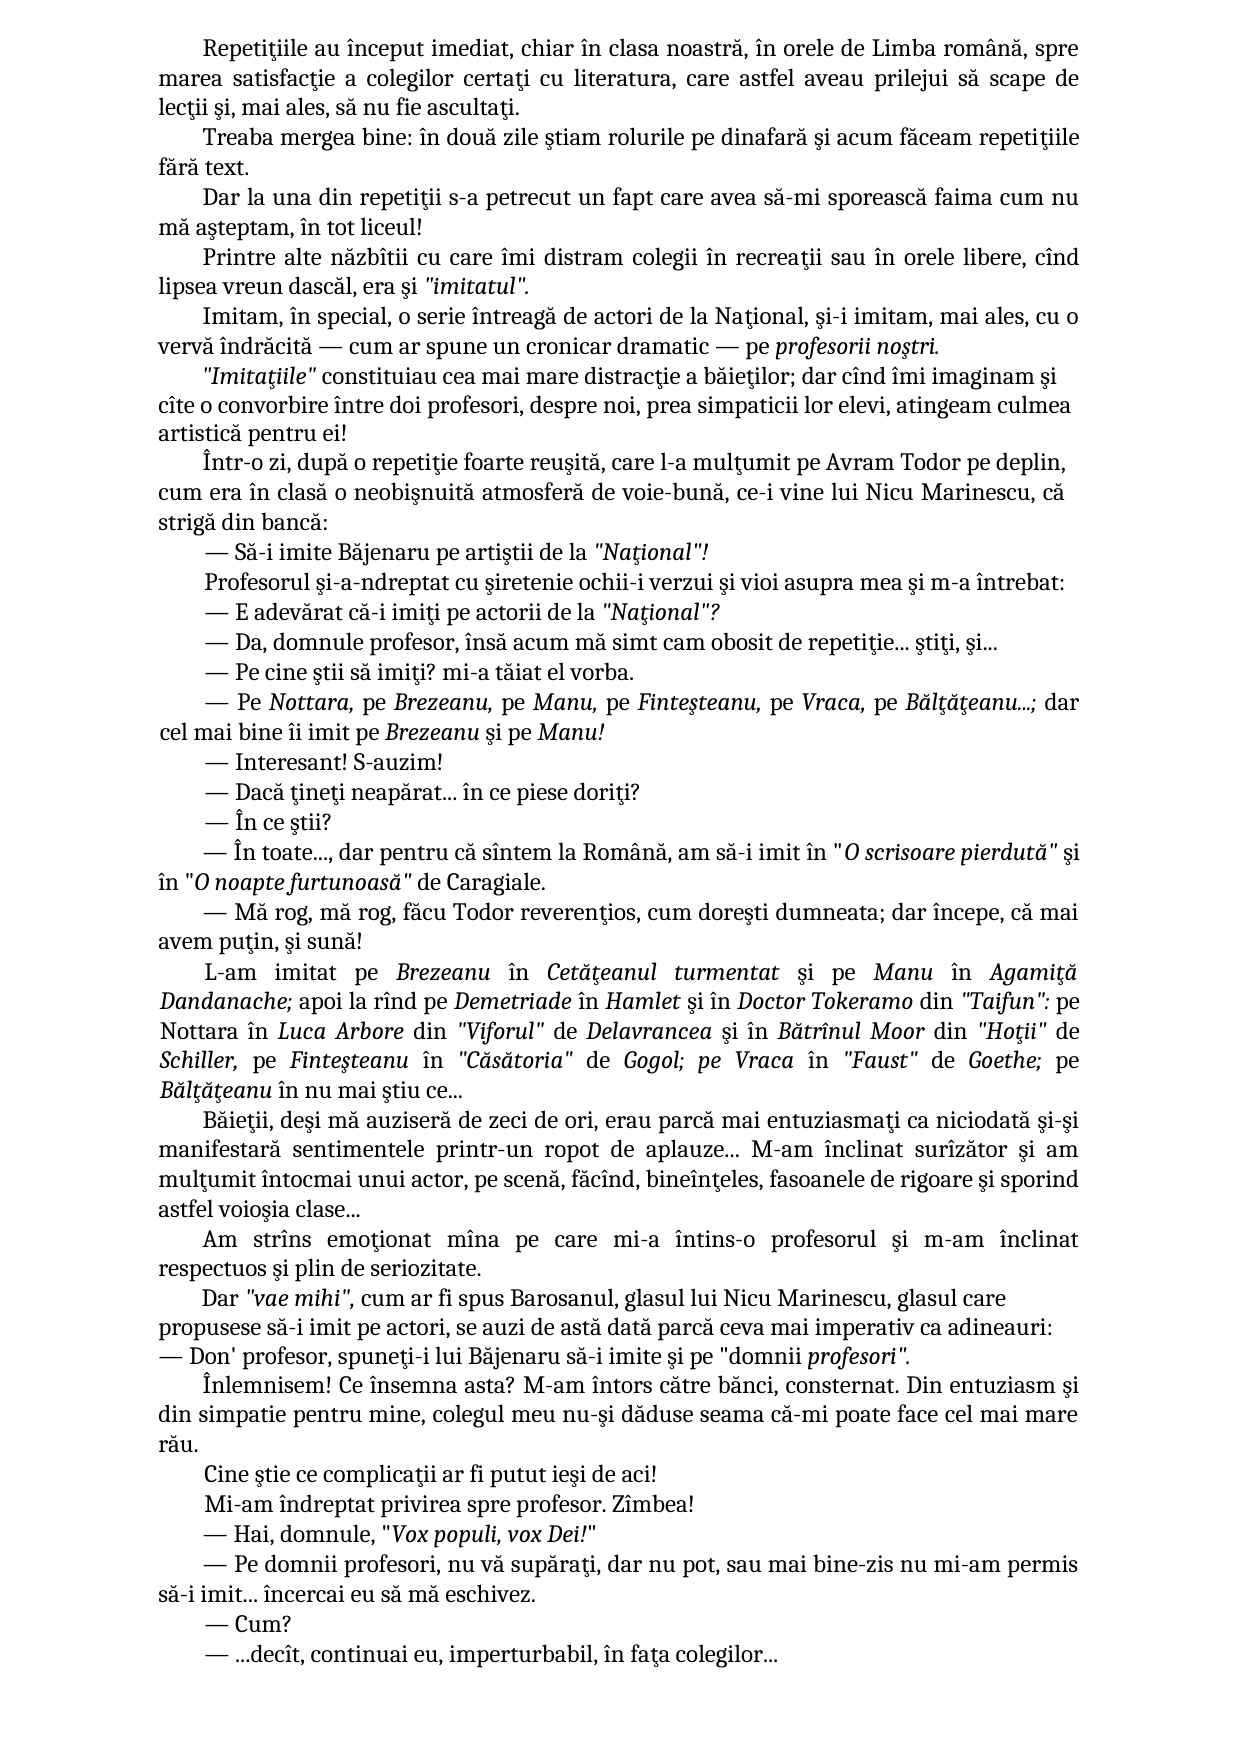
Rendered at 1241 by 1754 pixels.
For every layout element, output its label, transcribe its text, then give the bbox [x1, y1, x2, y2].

text Printre alte năzbîtii cu care îmi distram colegii în recreaţii sau în orele libere, cînd lipsea vreun dascăl, era şi "imitatul". [158, 242, 1080, 301]
text ― Pe cine ştii să imiţi? mi-a tăiat el vorba. [204, 658, 1080, 687]
text Într-o zi, după o repetiţie foarte reuşită, care l-a mulţumit pe Avram Todor pe deplin, cum era în clasă o neobişnuită atmosferă de voie-bună, ce-i vine lui Nicu Marinescu, că strigă din bancă: [158, 448, 1067, 536]
text "Imitaţiile" constituiau cea mai mare distracţie a băieţilor; dar cînd îmi imaginam şi cîte o convorbire între doi profesori, despre noi, prea simpaticii lor elevi, atingeam culmea artistică pentru ei! [158, 362, 1081, 448]
text ― Cum? [204, 1610, 1080, 1639]
text Imitam, în special, o serie întreagă de actori de la Naţional, şi-i imitam, mai ales, cu o vervă îndrăcită ― cum ar spune un cronicar dramatic ― pe profesorii noştri. [158, 302, 1080, 361]
text ― Hai, domnule, "Vox populi, vox Dei!" [202, 1520, 1080, 1549]
text ― Dacă ţineţi neapărat... în ce piese doriţi? [204, 778, 1080, 807]
text ― Pe domnii profesori, nu vă supăraţi, dar nu pot, sau mai bine-zis nu mi-am permis să-i imit... încercai eu să mă eschivez. [158, 1550, 1080, 1608]
text ― Da, domnule profesor, însă acum mă simt cam obosit de repetiţie... ştiţi, şi... [204, 628, 1080, 657]
text Dar la una din repetiţii s-a petrecut un fapt care avea să-mi sporească faima cum nu mă aşteptam, în tot liceul! [158, 183, 1080, 241]
text Mi-am îndreptat privirea spre profesor. Zîmbea! [204, 1490, 1080, 1519]
text ― Interesant! S-auzim! [204, 748, 1080, 776]
text ― În toate..., dar pentru că sîntem la Română, am să-i imit în "O scrisoare pierdută" şi în "O noapte furtunoasă" de Caragiale. [158, 838, 1080, 896]
text ― Pe Nottara, pe Brezeanu, pe Manu, pe Finteşteanu, pe Vraca, pe Bălţăţeanu...; dar cel mai bine îi imit pe Brezeanu şi pe Manu! [159, 688, 1080, 746]
text Înlemnisem! Ce însemna asta? M-am întors către bănci, consternat. Din entuziasm şi din simpatie pentru mine, colegul meu nu-şi dăduse seama că-mi poate face cel mai mare rău. [158, 1371, 1080, 1459]
text ― E adevărat că-i imiţi pe actorii de la "Naţional"? [204, 598, 1080, 627]
text ― În ce ştii? [204, 808, 1080, 837]
text ― Mă rog, mă rog, făcu Todor reverenţios, cum doreşti dumneata; dar începe, că mai avem puţin, şi sună! [158, 898, 1080, 956]
text Am strîns emoţionat mîna pe care mi-a întins-o profesorul şi m-am înclinat respectuos şi plin de seriozitate. [158, 1224, 1080, 1283]
text Dar "vae mihi", cum ar fi spus Barosanul, glasul lui Nicu Marinescu, glasul care propusese să-i imit pe actori, se auzi de astă dată parcă ceva mai imperativ ca adineauri: ― Don' profesor, spuneţi-i lui Băjenaru să-i imite şi pe "domnii profesori". [158, 1284, 1081, 1371]
text L-am imitat pe Brezeanu în Cetăţeanul turmentat şi pe Manu în Agamiţă Dandanache; apoi la rînd pe Demetriade în Hamlet şi în Doctor Tokeramo din "Taifun": pe Nottara în Luca Arbore din "Viforul" de Delavrancea şi în Bătrînul Moor din "Hoţii" de Schiller, pe Finteşteanu în "Căsătoria" de Gogol; pe Vraca în "Faust" de Goethe; pe Bălţăţeanu în nu mai ştiu ce... [159, 957, 1080, 1104]
text Băieţii, deşi mă auziseră de zeci de ori, erau parcă mai entuziasmaţi ca niciodată şi-şi manifestară sentimentele printr-un ropot de aplauze... M-am înclinat surîzător şi am mulţumit întocmai unui actor, pe scenă, făcînd, bineînţeles, fasoanele de rigoare şi sporind astfel voioşia clase... [158, 1106, 1080, 1223]
text Cine ştie ce complicaţii ar fi putut ieşi de aci! [204, 1460, 1080, 1489]
text ― Să-i imite Băjenaru pe artiştii de la "Naţional"! [204, 538, 1080, 566]
text Profesorul şi-a-ndreptat cu şiretenie ochii-i verzui şi vioi asupra mea şi m-a întrebat: [204, 568, 1080, 596]
text ― ...decît, continuai eu, imperturbabil, în faţa colegilor... [204, 1640, 1080, 1669]
text Repetiţiile au început imediat, chiar în clasa noastră, în orele de Limba română, spre marea satisfacţie a colegilor certaţi cu literatura, care astfel aveau prilejui să scape de lecţii şi, mai ales, să nu fie ascultaţi. [158, 34, 1080, 122]
text Treaba mergea bine: în două zile ştiam rolurile pe dinafară şi acum făceam repetiţiile fără text. [158, 123, 1080, 181]
